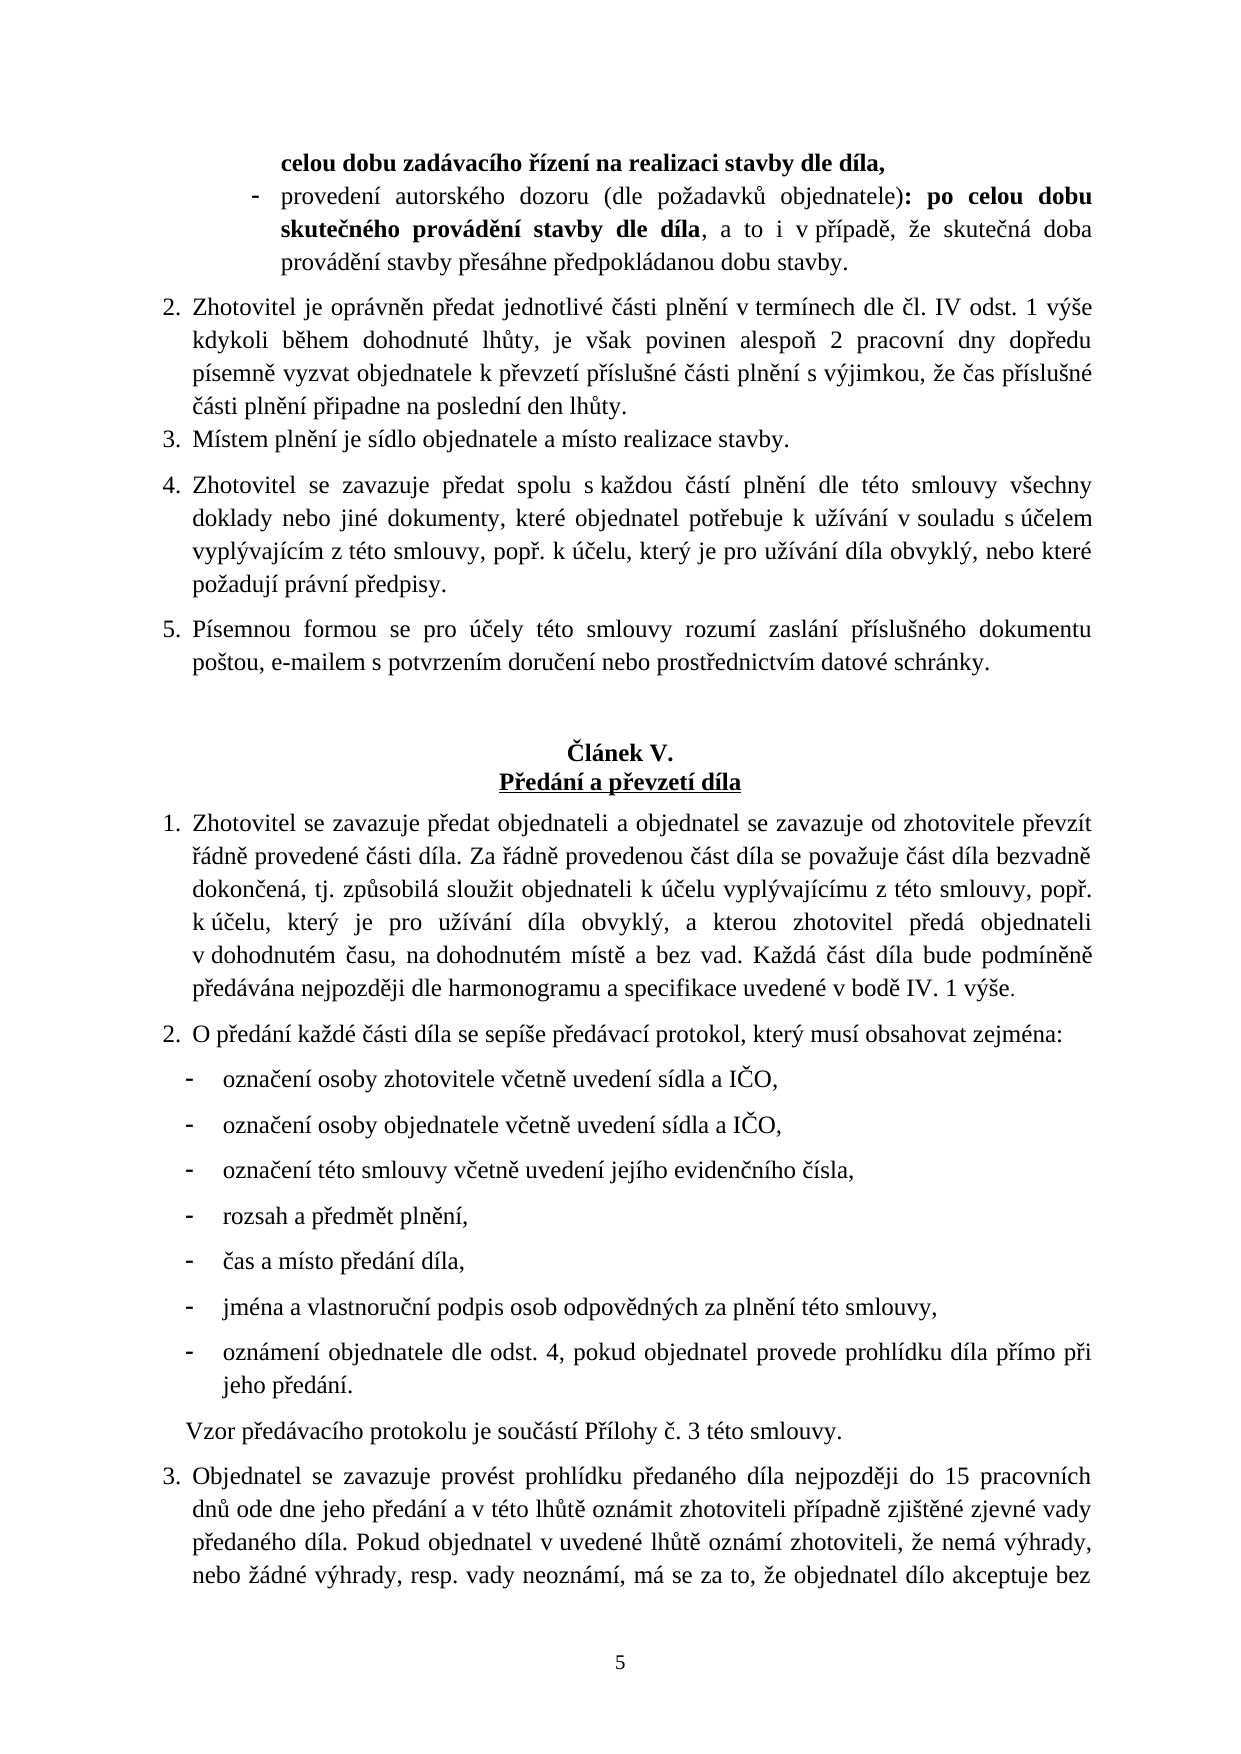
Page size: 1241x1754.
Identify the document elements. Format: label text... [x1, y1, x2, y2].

list označení této smlouvy včetně uvedení jejího evidenčního čísla, [185, 1155, 1092, 1184]
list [251, 148, 1092, 176]
list rozsah a předmět plnění, [185, 1201, 1092, 1229]
list označení osoby zhotovitele včetně uvedení sídla a IČO, [185, 1064, 1092, 1093]
list provedení autorského dozoru (dle požadavků objednatele): po celou dobu skutečného provádění stavby dle díla, a to i v případě, že skutečná doba provádění stavby přesáhne předpokládanou dobu stavby. [251, 181, 1092, 276]
list označení osoby objednatele včetně uvedení sídla a IČO, [185, 1110, 1092, 1138]
list Zhotovitel je oprávněn předat jednotlivé části plnění v termínech dle čl. IV odst. 1 výše kdykoli během dohodnuté lhůty, je však povinen alespoň 2 pracovní dny dopředu písemně vyzvat objednatele k převzetí příslušné části plnění s výjimkou, že čas příslušné části plnění připadne na poslední den lhůty. [162, 292, 1092, 420]
list O předání každé části díla se sepíše předávací protokol, který musí obsahovat zejména: [162, 1019, 1092, 1047]
list Písemnou formou se pro účely této smlouvy rozumí zaslání příslušného dokumentu poštou, e-mailem s potvrzením doručení nebo prostřednictvím datové schránky. [162, 614, 1092, 676]
text Článek V. [148, 738, 1092, 767]
list Zhotovitel se zavazuje předat spolu s každou částí plnění dle této smlouvy všechny doklady nebo jiné dokumenty, které objednatel potřebuje k užívání v souladu s účelem vyplývajícím z této smlouvy, popř. k účelu, který je pro užívání díla obvyklý, nebo které požadují právní předpisy. [162, 470, 1092, 598]
text Vzor předávacího protokolu je součástí Přílohy č. 3 této smlouvy. [185, 1416, 1092, 1444]
list čas a místo předání díla, [185, 1246, 1092, 1275]
list oznámení objednatele dle odst. 4, pokud objednatel provede prohlídku díla přímo při jeho předání. [185, 1337, 1092, 1399]
text Předání a převzetí díla [148, 767, 1092, 796]
list Místem plnění je sídlo objednatele a místo realizace stavby. [162, 424, 1092, 453]
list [162, 1461, 1092, 1589]
list jména a vlastnoruční podpis osob odpovědných za plnění této smlouvy, [185, 1292, 1092, 1321]
list Zhotovitel se zavazuje předat objednateli a objednatel se zavazuje od zhotovitele převzít řádně provedené části díla. Za řádně provedenou část díla se považuje část díla bezvadně dokončená, tj. způsobilá sloužit objednateli k účelu vyplývajícímu z této smlouvy, popř. k účelu, který je pro užívání díla obvyklý, a kterou zhotovitel předá objednateli v dohodnutém času, na dohodnutém místě a bez vad. Každá část díla bude podmíněně předávána nejpozději dle harmonogramu a specifikace uvedené v bodě IV. 1 výše. [162, 808, 1092, 1002]
